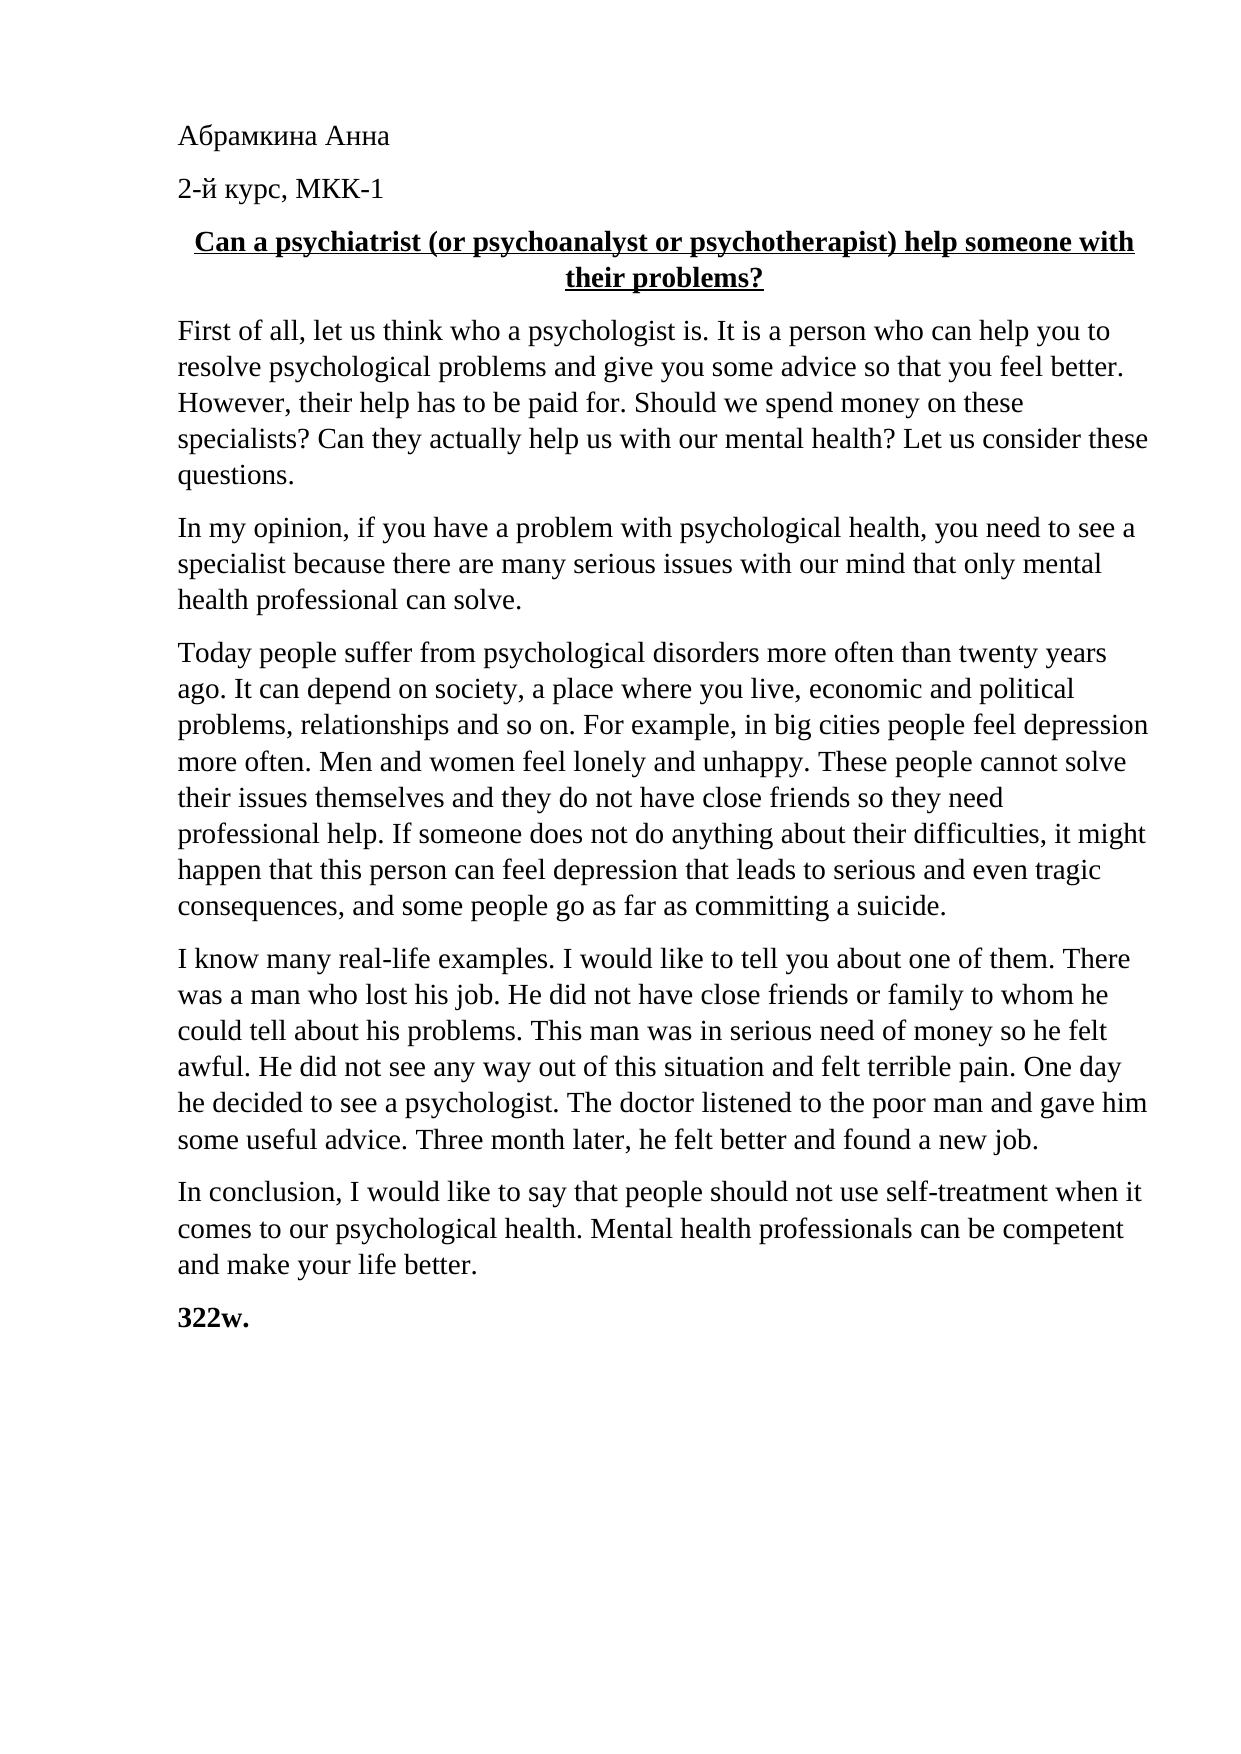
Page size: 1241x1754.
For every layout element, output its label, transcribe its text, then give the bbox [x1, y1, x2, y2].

text 2-й курс, МКК-1 [177, 171, 1152, 204]
text In my opinion, if you have a problem with psychological health, you need to see a specialist because there are many serious issues with our mind that only mental health professional can solve. [177, 510, 1152, 616]
text Can a psychiatrist (or psychoanalyst or psychotherapist) help someone with their problems? [177, 224, 1152, 293]
text I know many real-life examples. I would like to tell you about one of them. There was a man who lost his job. He did not have close friends or family to whom he could tell about his problems. This man was in serious need of money so he felt awful. He did not see any way out of this situation and felt terrible pain. One day he decided to see a psychologist. The doctor listened to the poor man and gave him some useful advice. Three month later, he felt better and found a new job. [177, 941, 1152, 1155]
text First of all, let us think who a psychologist is. It is a person who can help you to resolve psychological problems and give you some advice so that you feel better. However, their help has to be paid for. Should we spend money on these specialists? Can they actually help us with our mental health? Let us consider these questions. [177, 313, 1152, 491]
text Today people suffer from psychological disorders more often than twenty years ago. It can depend on society, a place where you live, economic and political problems, relationships and so on. For example, in big cities people feel depression more often. Men and women feel lonely and unhappy. These people cannot solve their issues themselves and they do not have close friends so they need professional help. If someone does not do anything about their difficulties, it might happen that this person can feel depression that leads to serious and even tragic consequences, and some people go as far as committing a suicide. [177, 635, 1152, 922]
text Абрамкина Анна [177, 118, 1152, 152]
text In conclusion, I would like to say that people should not use self-treatment when it comes to our psychological health. Mental health professionals can be competent and make your life better. [177, 1174, 1152, 1280]
text 322w. [177, 1300, 1152, 1333]
